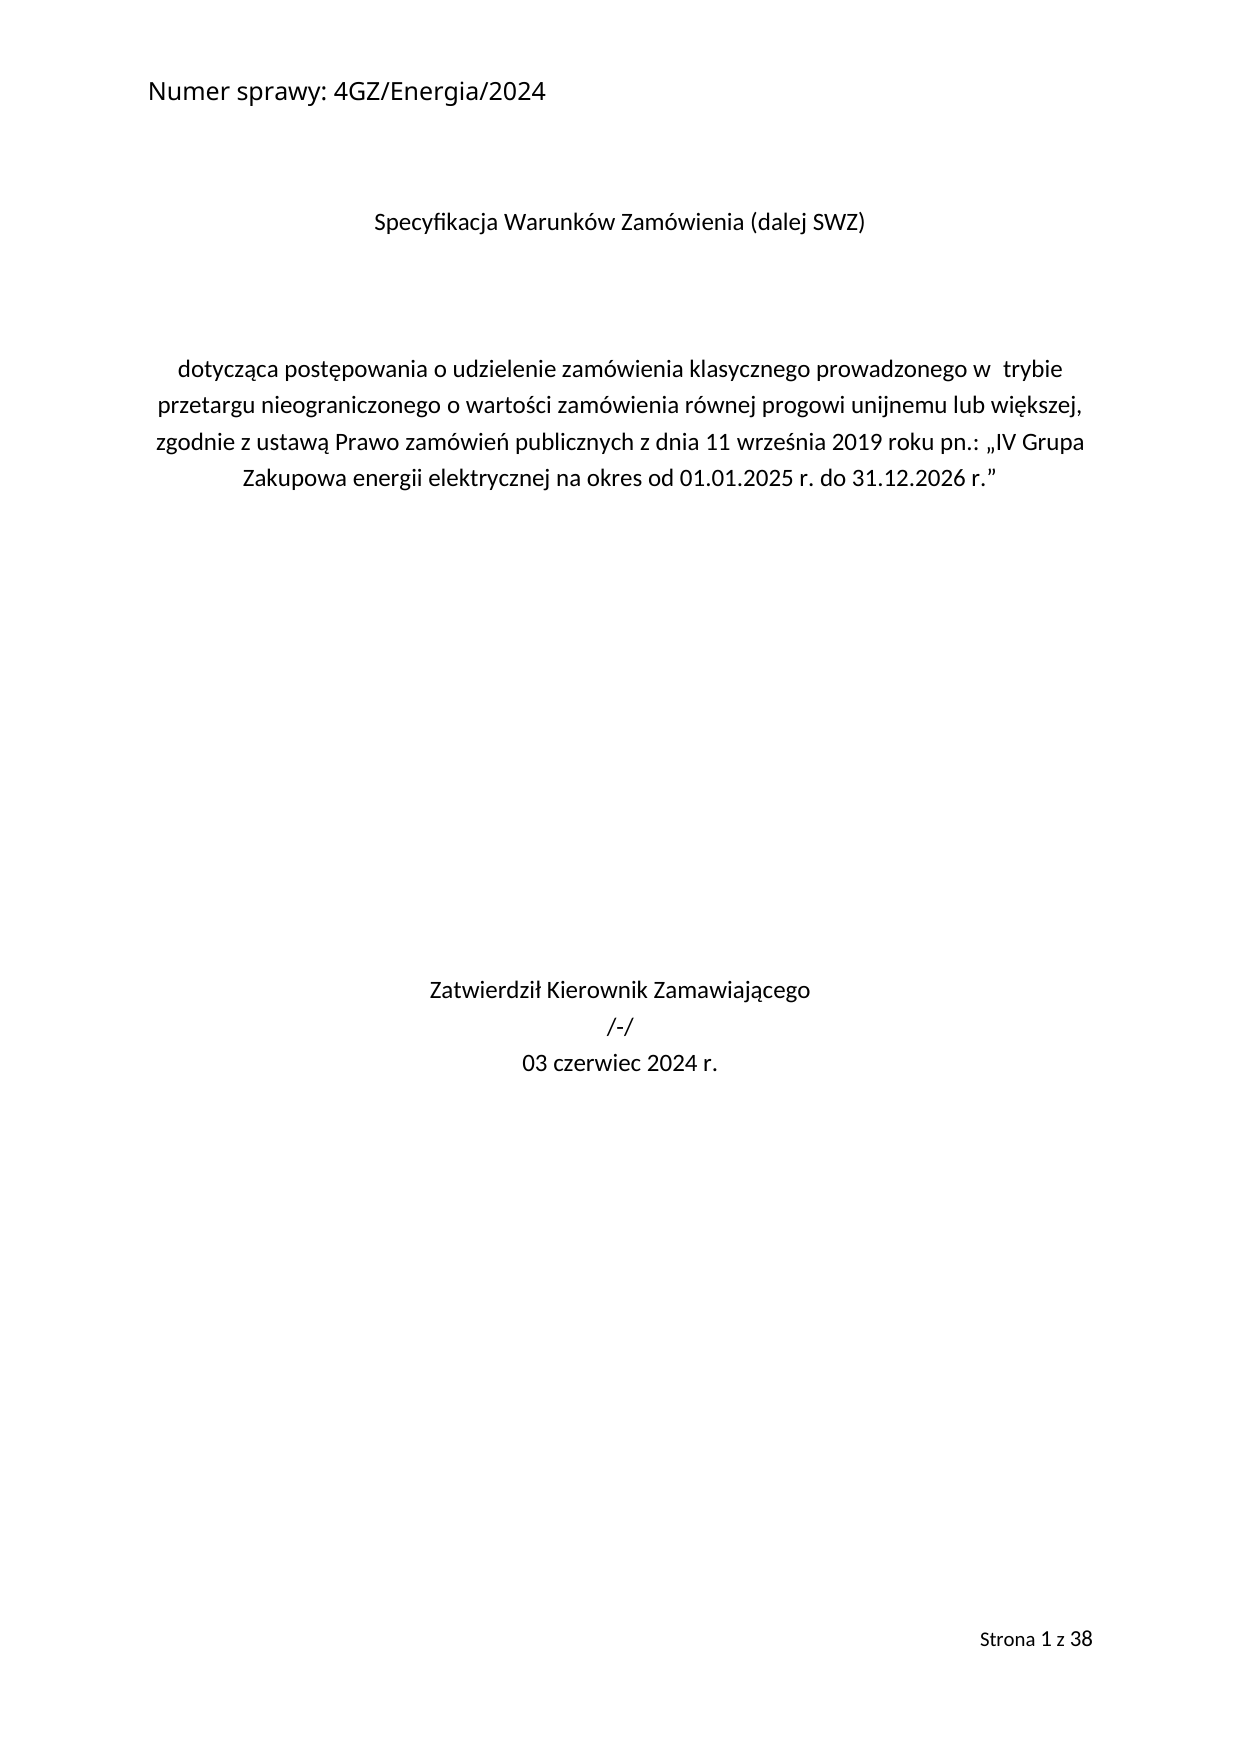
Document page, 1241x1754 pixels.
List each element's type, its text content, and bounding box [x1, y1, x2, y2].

text Specyfikacja Warunków Zamówienia (dalej SWZ) [148, 206, 1093, 237]
text dotycząca postępowania o udzielenie zamówienia klasycznego prowadzonego w trybie przetargu nieograniczonego o wartości zamówienia równej progowi unijnemu lub większej, zgodnie z ustawą Prawo zamówień publicznych z dnia 11 września 2019 roku pn.: „IV Grupa Zakupowa energii elektrycznej na okres od 01.01.2025 r. do 31.12.2026 r.” [148, 353, 1093, 493]
text /-/ [148, 1011, 1093, 1041]
text Zatwierdził Kierownik Zamawiającego [148, 974, 1093, 1005]
text 03 czerwiec 2024 r. [148, 1047, 1093, 1078]
